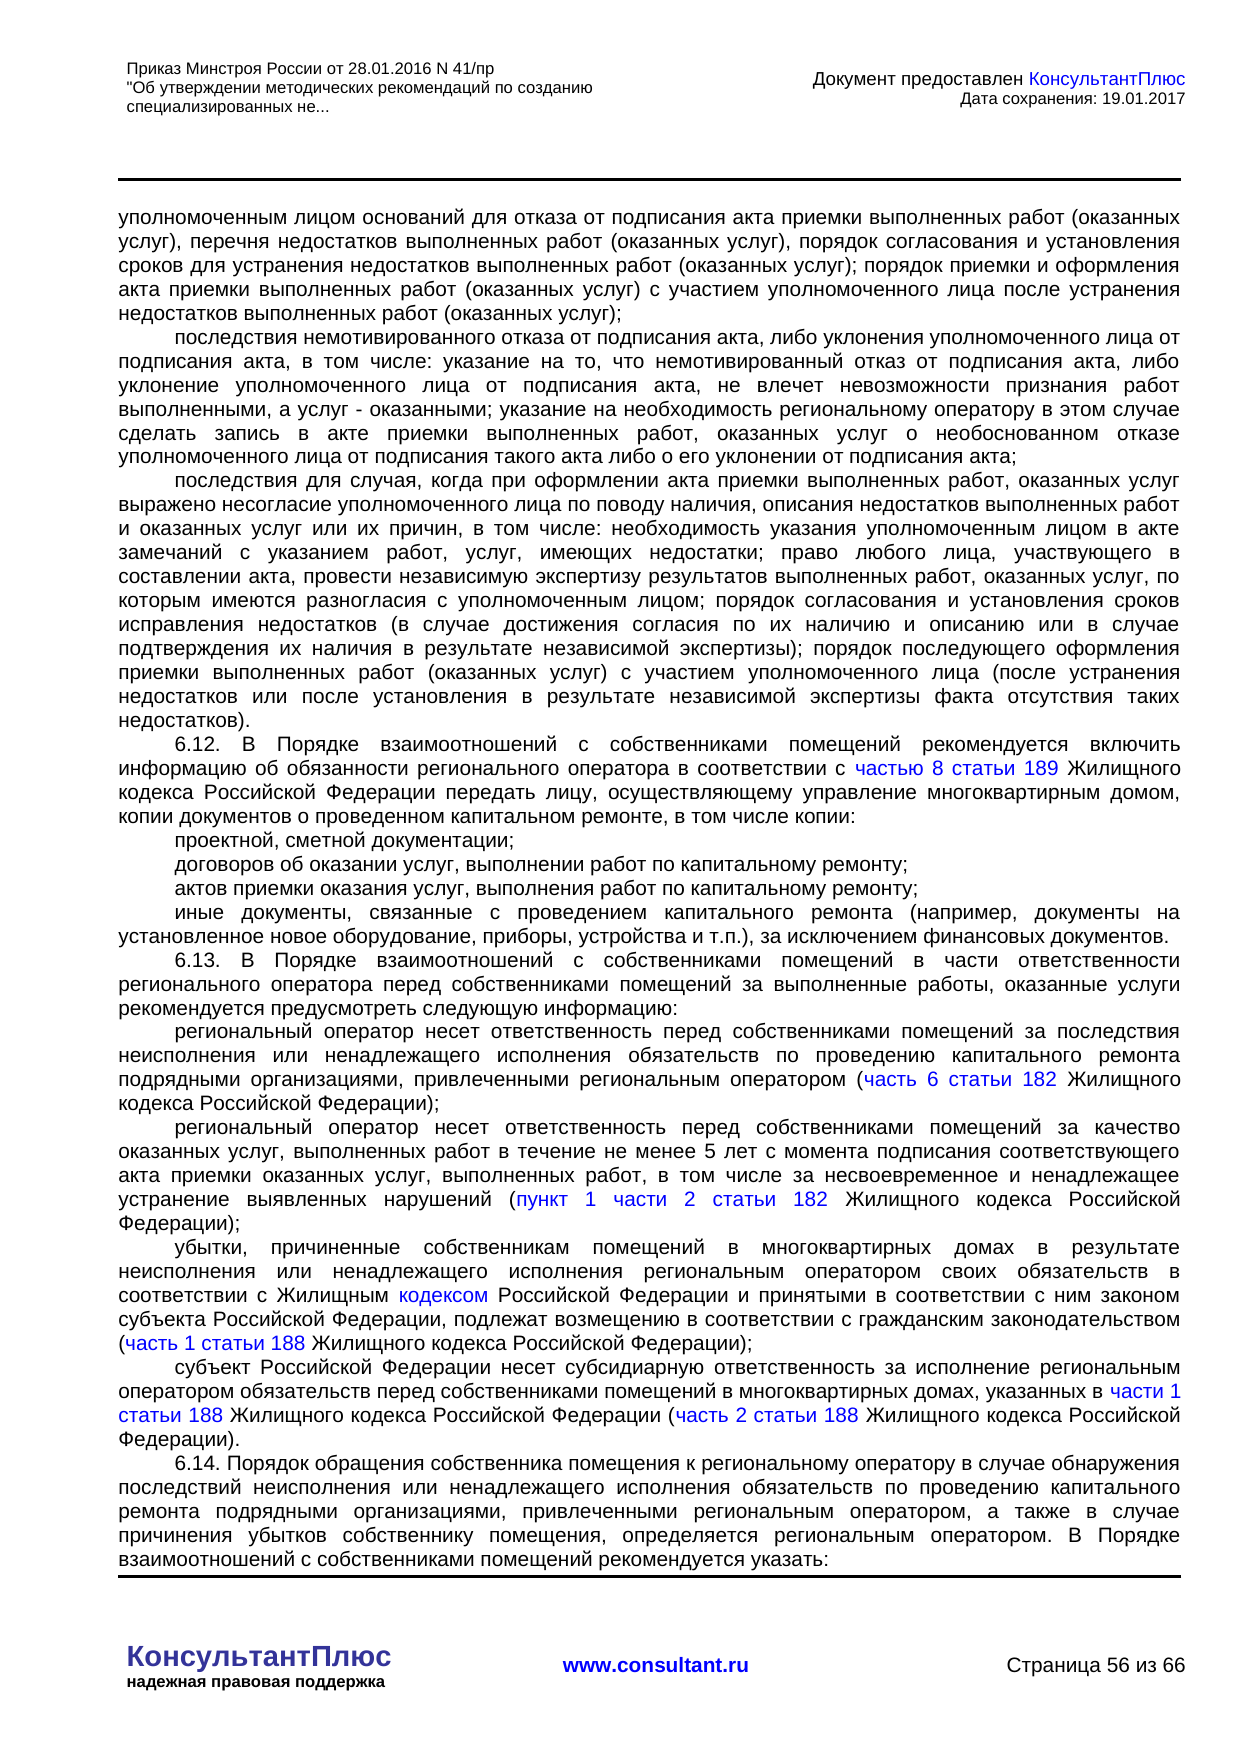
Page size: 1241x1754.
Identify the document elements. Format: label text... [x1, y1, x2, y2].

text последствия немотивированного отказа от подписания акта, либо уклонения уполномоченного лица от подписания акта, в том числе: указание на то, что немотивированный отказ от подписания акта, либо уклонение уполномоченного лица от подписания акта, не влечет невозможности признания работ выполненными, а услуг - оказанными; указание на необходимость региональному оператору в этом случае сделать запись в акте приемки выполненных работ, оказанных услуг о необоснованном отказе уполномоченного лица от подписания такого акта либо о его уклонении от подписания акта; [118, 324, 1181, 468]
text иные документы, связанные с проведением капитального ремонта (например, документы на установленное новое оборудование, приборы, устройства и т.п.), за исключением финансовых документов. [118, 899, 1181, 947]
text 6.14. Порядок обращения собственника помещения к региональному оператору в случае обнаружения последствий неисполнения или ненадлежащего исполнения обязательств по проведению капитального ремонта подрядными организациями, привлеченными региональным оператором, а также в случае причинения убытков собственнику помещения, определяется региональным оператором. В Порядке взаимоотношений с собственниками помещений рекомендуется указать: [118, 1451, 1181, 1570]
text проектной, сметной документации; [118, 828, 1181, 852]
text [118, 205, 1181, 324]
text убытки, причиненные собственникам помещений в многоквартирных домах в результате неисполнения или ненадлежащего исполнения региональным оператором своих обязательств в соответствии с Жилищным кодексом Российской Федерации и принятыми в соответствии с ним законом субъекта Российской Федерации, подлежат возмещению в соответствии с гражданским законодательством (часть 1 статьи 188 Жилищного кодекса Российской Федерации); [118, 1235, 1181, 1355]
text последствия для случая, когда при оформлении акта приемки выполненных работ, оказанных услуг выражено несогласие уполномоченного лица по поводу наличия, описания недостатков выполненных работ и оказанных услуг или их причин, в том числе: необходимость указания уполномоченным лицом в акте замечаний с указанием работ, услуг, имеющих недостатки; право любого лица, участвующего в составлении акта, провести независимую экспертизу результатов выполненных работ, оказанных услуг, по которым имеются разногласия с уполномоченным лицом; порядок согласования и установления сроков исправления недостатков (в случае достижения согласия по их наличию и описанию или в случае подтверждения их наличия в результате независимой экспертизы); порядок последующего оформления приемки выполненных работ (оказанных услуг) с участием уполномоченного лица (после устранения недостатков или после установления в результате независимой экспертизы факта отсутствия таких недостатков). [118, 468, 1181, 732]
text договоров об оказании услуг, выполнении работ по капитальному ремонту; [118, 852, 1181, 876]
text 6.13. В Порядке взаимоотношений с собственниками помещений в части ответственности регионального оператора перед собственниками помещений за выполненные работы, оказанные услуги рекомендуется предусмотреть следующую информацию: [118, 947, 1181, 1019]
text актов приемки оказания услуг, выполнения работ по капитальному ремонту; [118, 876, 1181, 899]
text 6.12. В Порядке взаимоотношений с собственниками помещений рекомендуется включить информацию об обязанности регионального оператора в соответствии с частью 8 статьи 189 Жилищного кодекса Российской Федерации передать лицу, осуществляющему управление многоквартирным домом, копии документов о проведенном капитальном ремонте, в том числе копии: [118, 732, 1181, 828]
text региональный оператор несет ответственность перед собственниками помещений за последствия неисполнения или ненадлежащего исполнения обязательств по проведению капитального ремонта подрядными организациями, привлеченными региональным оператором (часть 6 статьи 182 Жилищного кодекса Российской Федерации); [118, 1019, 1181, 1115]
text субъект Российской Федерации несет субсидиарную ответственность за исполнение региональным оператором обязательств перед собственниками помещений в многоквартирных домах, указанных в части 1 статьи 188 Жилищного кодекса Российской Федерации (часть 2 статьи 188 Жилищного кодекса Российской Федерации). [118, 1355, 1181, 1451]
text региональный оператор несет ответственность перед собственниками помещений за качество оказанных услуг, выполненных работ в течение не менее 5 лет с момента подписания соответствующего акта приемки оказанных услуг, выполненных работ, в том числе за несвоевременное и ненадлежащее устранение выявленных нарушений (пункт 1 части 2 статьи 182 Жилищного кодекса Российской Федерации); [118, 1115, 1181, 1235]
